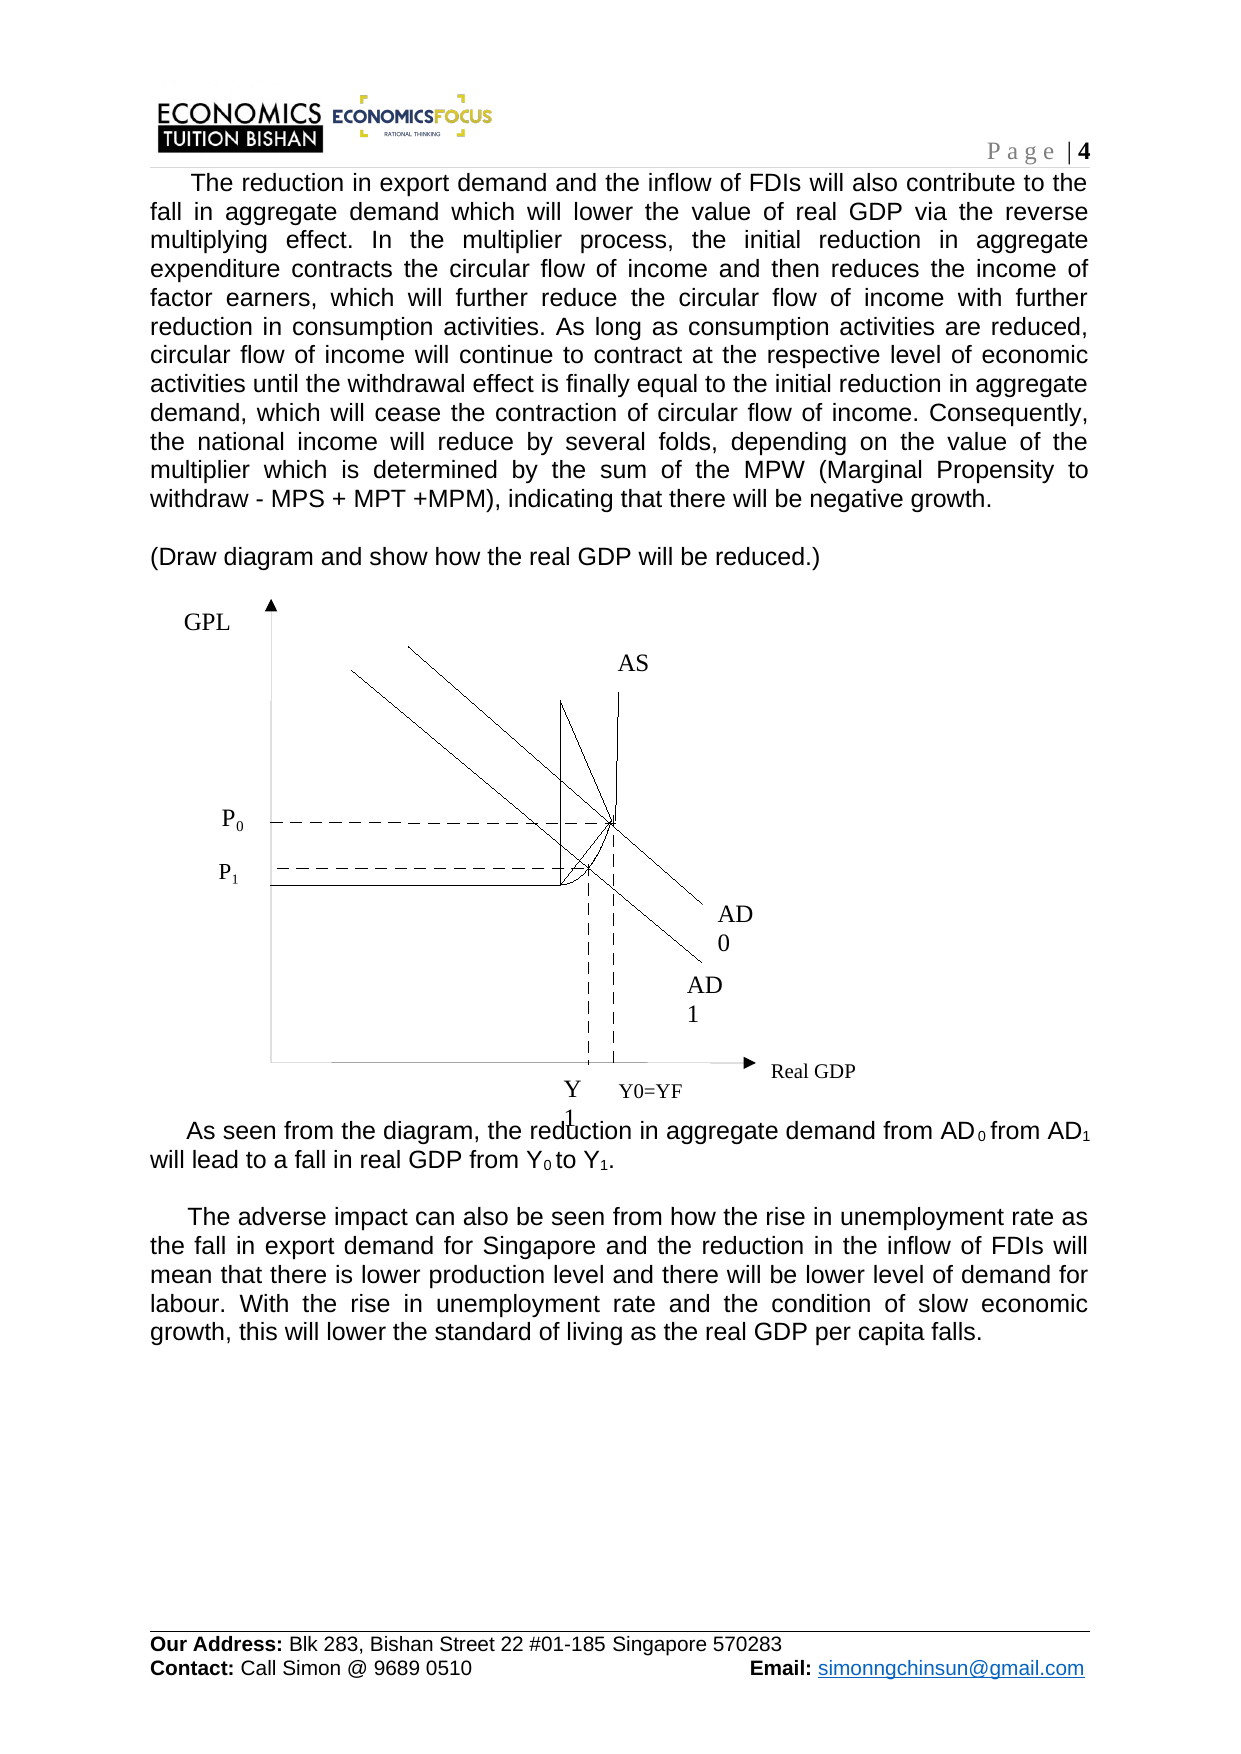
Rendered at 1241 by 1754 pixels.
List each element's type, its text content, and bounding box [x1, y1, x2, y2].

picture [150, 73, 499, 160]
text As seen from the diagram, the reduction in aggregate demand from AD0 from AD1 will lead to a fall in real GDP from Y0 to Y1. [150, 1116, 1090, 1173]
text (Draw diagram and show how the real GDP will be reduced.) [150, 542, 1090, 570]
text The reduction in export demand and the inflow of FDIs will also contribute to the fall in aggregate demand which will lower the value of real GDP via the reverse multiplying effect. In the multiplier process, the initial reduction in aggregate expenditure contracts the circular flow of income and then reduces the income of factor earners, which will further reduce the circular flow of income with further reduction in consumption activities. As long as consumption activities are reduced, circular flow of income will continue to contract at the respective level of economic activities until the withdrawal effect is finally equal to the initial reduction in aggregate demand, which will cease the contraction of circular flow of income. Consequently, the national income will reduce by several folds, depending on the value of the multiplier which is determined by the sum of the MPW (Marginal Propensity to withdraw - MPS + MPT +MPM), indicating that there will be negative growth. [150, 168, 1090, 513]
text The adverse impact can also be seen from how the rise in unemployment rate as the fall in export demand for Singapore and the reduction in the inflow of FDIs will mean that there is lower production level and there will be lower level of demand for labour. With the rise in unemployment rate and the condition of slow economic growth, this will lower the standard of living as the real GDP per capita falls. [150, 1202, 1090, 1346]
